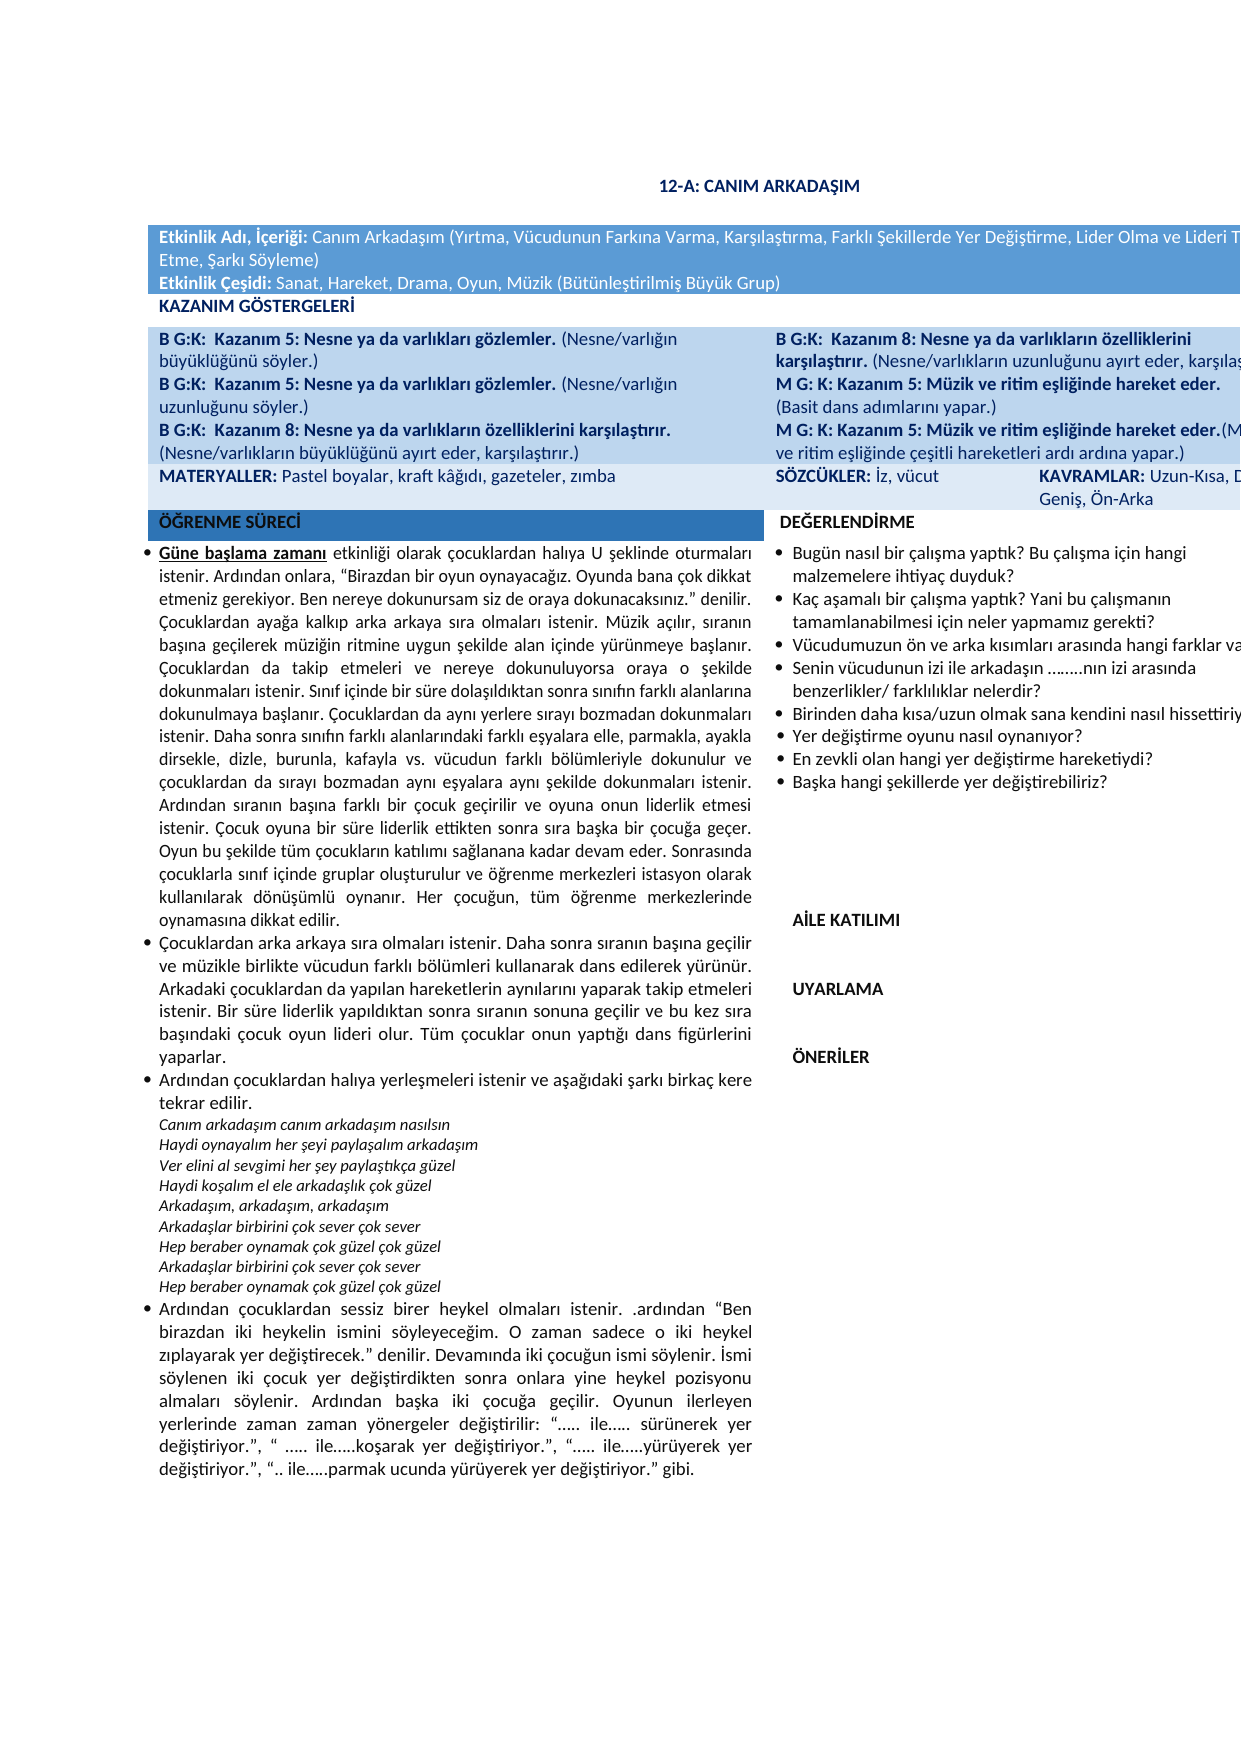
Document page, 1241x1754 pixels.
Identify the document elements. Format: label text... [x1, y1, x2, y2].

table_cell B G:K: Kazanım 5: Nesne ya da varlıkları gözlemler. (Nesne/varlığın büyüklüğünü söyler.) B G:K: Kazanım 5: Nesne ya da varlıkları gözlemler. (Nesne/varlığın uzunluğunu söyler.) B G:K: Kazanım 8: Nesne ya da varlıkların özelliklerini karşılaştırır. (Nesne/varlıkların büyüklüğünü ayırt eder, karşılaştırır.) [148, 327, 764, 464]
table_cell B G:K: Kazanım 8: Nesne ya da varlıkların özelliklerini karşılaştırır. (Nesne/varlıkların uzunluğunu ayırt eder, karşılaştırır.) M G: K: Kazanım 5: Müzik ve ritim eşliğinde hareket eder. (Basit dans adımlarını yapar.) M G: K: Kazanım 5: Müzik ve ritim eşliğinde hareket eder.(Müzik ve ritim eşliğinde çeşitli hareketleri ardı ardına yapar.) [764, 327, 1240, 464]
table_cell MATERYALLER: Pastel boyalar, kraft kâğıdı, gazeteler, zımba [148, 464, 764, 510]
table_cell Güne başlama zamanı etkinliği olarak çocuklardan halıya U şeklinde oturmaları istenir. Ardından onlara, “Birazdan bir oyun oynayacağız. Oyunda bana çok dikkat etmeniz gerekiyor. Ben nereye dokunursam siz de oraya dokunacaksınız.” denilir. Çocuklardan ayağa kalkıp arka arkaya sıra olmaları istenir. Müzik açılır, sıranın başına geçilerek müziğin ritmine uygun şekilde alan içinde yürünmeye başlanır. Çocuklardan da takip etmeleri ve nereye dokunuluyorsa oraya o şekilde dokunmaları istenir. Sınıf içinde bir süre dolaşıldıktan sonra sınıfın farklı alanlarına dokunulmaya başlanır. Çocuklardan da aynı yerlere sırayı bozmadan dokunmaları istenir. Daha sonra sınıfın farklı alanlarındaki farklı eşyalara elle, parmakla, ayakla dirsekle, dizle, burunla, kafayla vs. vücudun farklı bölümleriyle dokunulur ve çocuklardan da sırayı bozmadan aynı eşyalara aynı şekilde dokunmaları istenir. Ardından sıranın başına farklı bir çocuk geçirilir ve oyuna onun liderlik etmesi istenir. Çocuk oyuna bir süre liderlik ettikten sonra sıra başka bir çocuğa geçer. Oyun bu şekilde tüm çocukların katılımı sağlanana kadar devam eder. Sonrasında çocuklarla sınıf içinde gruplar oluşturulur ve öğrenme merkezleri istasyon olarak kullanılarak dönüşümlü oynanır. Her çocuğun, tüm öğrenme merkezlerinde oynamasına dikkat edilir. Çocuklardan arka arkaya sıra olmaları istenir. Daha sonra sıranın başına geçilir ve müzikle birlikte vücudun farklı bölümleri kullanarak dans edilerek yürünür. Arkadaki çocuklardan da yapılan hareketlerin aynılarını yaparak takip etmeleri istenir. Bir süre liderlik yapıldıktan sonra sıranın sonuna geçilir ve bu kez sıra başındaki çocuk oyun lideri olur. Tüm çocuklar onun yaptığı dans figürlerini yaparlar. Ardından çocuklardan halıya yerleşmeleri istenir ve aşağıdaki şarkı birkaç kere tekrar edilir. Canım arkadaşım canım arkadaşım nasılsın Haydi oynayalım her şeyi paylaşalım arkadaşım Ver elini al sevgimi her şey paylaştıkça güzel Haydi koşalım el ele arkadaşlık çok güzel Arkadaşım, arkadaşım, arkadaşım Arkadaşlar birbirini çok sever çok sever Hep beraber oynamak çok güzel çok güzel Arkadaşlar birbirini çok sever çok sever Hep beraber oynamak çok güzel çok güzel Ardından çocuklardan sessiz birer heykel olmaları istenir. .ardından “Ben birazdan iki heykelin ismini söyleyeceğim. O zaman sadece o iki heykel zıplayarak yer değiştirecek.” denilir. Devamında iki çocuğun ismi söylenir. İsmi söylenen iki çocuk yer değiştirdikten sonra onlara yine heykel pozisyonu almaları söylenir. Ardından başka iki çocuğa geçilir. Oyunun ilerleyen yerlerinde zaman zaman yönergeler değiştirilir: “….. ile….. sürünerek yer değiştiriyor.”, “ ….. ile…..koşarak yer değiştiriyor.”, “….. ile…..yürüyerek yer değiştiriyor.”, “.. ile…..parmak ucunda yürüyerek yer değiştiriyor.” gibi. [148, 541, 764, 1480]
table_cell KAZANIM GÖSTERGELERİ [148, 294, 1240, 327]
table_cell ÖĞRENME SÜRECİ [148, 510, 764, 541]
table_cell Etkinlik Adı, İçeriği: Canım Arkadaşım (Yırtma, Vücudunun Farkına Varma, Karşılaştırma, Farklı Şekillerde Yer Değiştirme, Lider Olma ve Lideri Takip Etme, Şarkı Söyleme) Etkinlik Çeşidi: Sanat, Hareket, Drama, Oyun, Müzik (Bütünleştirilmiş Büyük Grup) [148, 225, 1240, 294]
table_cell KAVRAMLAR: Uzun-Kısa, Dar-Geniş, Ön-Arka [1028, 464, 1240, 510]
table_header 12-A: CANIM ARKADAŞIM [148, 118, 1240, 225]
table_cell Bugün nasıl bir çalışma yaptık? Bu çalışma için hangi malzemelere ihtiyaç duyduk? Kaç aşamalı bir çalışma yaptık? Yani bu çalışmanın tamamlanabilmesi için neler yapmamız gerekti? Vücudumuzun ön ve arka kısımları arasında hangi farklar var? Senin vücudunun izi ile arkadaşın ……..nın izi arasında benzerlikler/ farklılıklar nelerdir? Birinden daha kısa/uzun olmak sana kendini nasıl hissettiriyor? Yer değiştirme oyunu nasıl oynanıyor? En zevkli olan hangi yer değiştirme hareketiydi? Başka hangi şekillerde yer değiştirebiliriz? AİLE KATILIMI UYARLAMA ÖNERİLER [764, 541, 1240, 1480]
table_cell DEĞERLENDİRME [764, 510, 1240, 541]
table_cell SÖZCÜKLER: İz, vücut [764, 464, 1028, 510]
